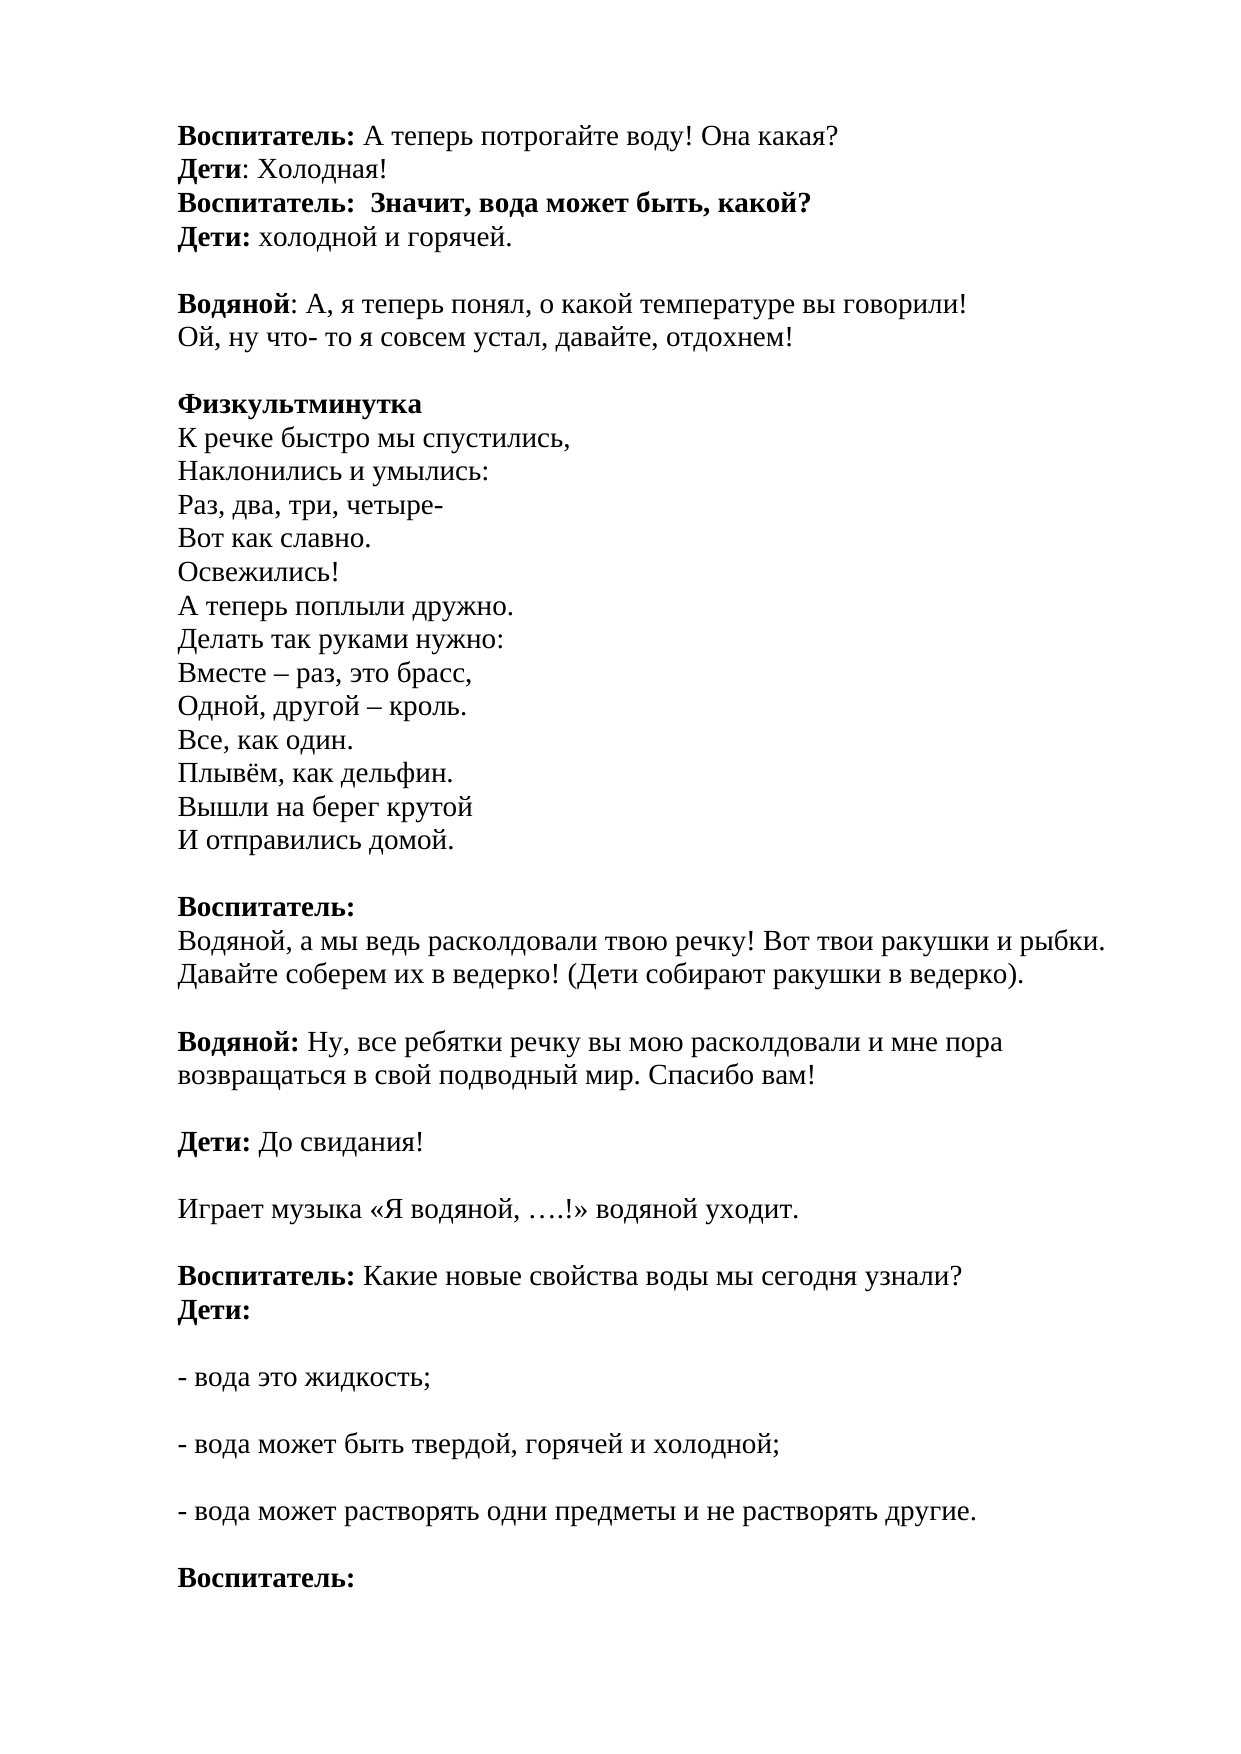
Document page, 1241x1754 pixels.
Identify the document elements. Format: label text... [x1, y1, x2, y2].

text Воспитатель: А теперь потрогайте воду! Она какая? [177, 118, 1152, 152]
text Дети: холодной и горячей. [177, 219, 1152, 252]
text К речке быстро мы спустились, [177, 420, 1152, 453]
text Давайте соберем их в ведерко! (Дети собирают ракушки в ведерко). [177, 957, 1152, 990]
text Воспитатель: [177, 889, 1152, 923]
text Водяной: Ну, все ребятки речку вы мою расколдовали и мне пора возвращаться в свой подводный мир. Спасибо вам! [177, 1024, 1152, 1091]
text Водяной: А, я теперь понял, о какой температуре вы говорили! [177, 286, 1152, 319]
text Ой, ну что- то я совсем устал, давайте, отдохнем! [177, 319, 1152, 353]
text Вместе – раз, это брасс, [177, 655, 1152, 688]
text Дети: Холодная! [177, 152, 1152, 185]
text Плывём, как дельфин. [177, 755, 1152, 789]
text Освежились! [177, 554, 1152, 588]
text Дети: До свидания! [177, 1124, 1152, 1158]
text А теперь поплыли дружно. [177, 588, 1152, 621]
text Физкультминутка [177, 386, 1152, 420]
text Водяной, а мы ведь расколдовали твою речку! Вот твои ракушки и рыбки. [177, 923, 1152, 957]
text - вода это жидкость; [177, 1359, 1152, 1393]
text Одной, другой – кроль. [177, 688, 1152, 722]
text Играет музыка «Я водяной, ….!» водяной уходит. [177, 1191, 1152, 1225]
text Воспитатель: [177, 1560, 1152, 1594]
text - вода может быть твердой, горячей и холодной; [177, 1426, 1152, 1460]
text Все, как один. [177, 722, 1152, 755]
text Вот как славно. [177, 521, 1152, 554]
text Раз, два, три, четыре- [177, 487, 1152, 521]
text И отправились домой. [177, 822, 1152, 856]
text - вода может растворять одни предметы и не растворять другие. [177, 1493, 1152, 1527]
text Вышли на берег крутой [177, 789, 1152, 822]
text Наклонились и умылись: [177, 453, 1152, 487]
text Воспитатель: Значит, вода может быть, какой? [177, 185, 1152, 219]
text Делать так руками нужно: [177, 621, 1152, 655]
text Воспитатель: Какие новые свойства воды мы сегодня узнали? [177, 1258, 1152, 1292]
text Дети: [177, 1292, 1152, 1326]
